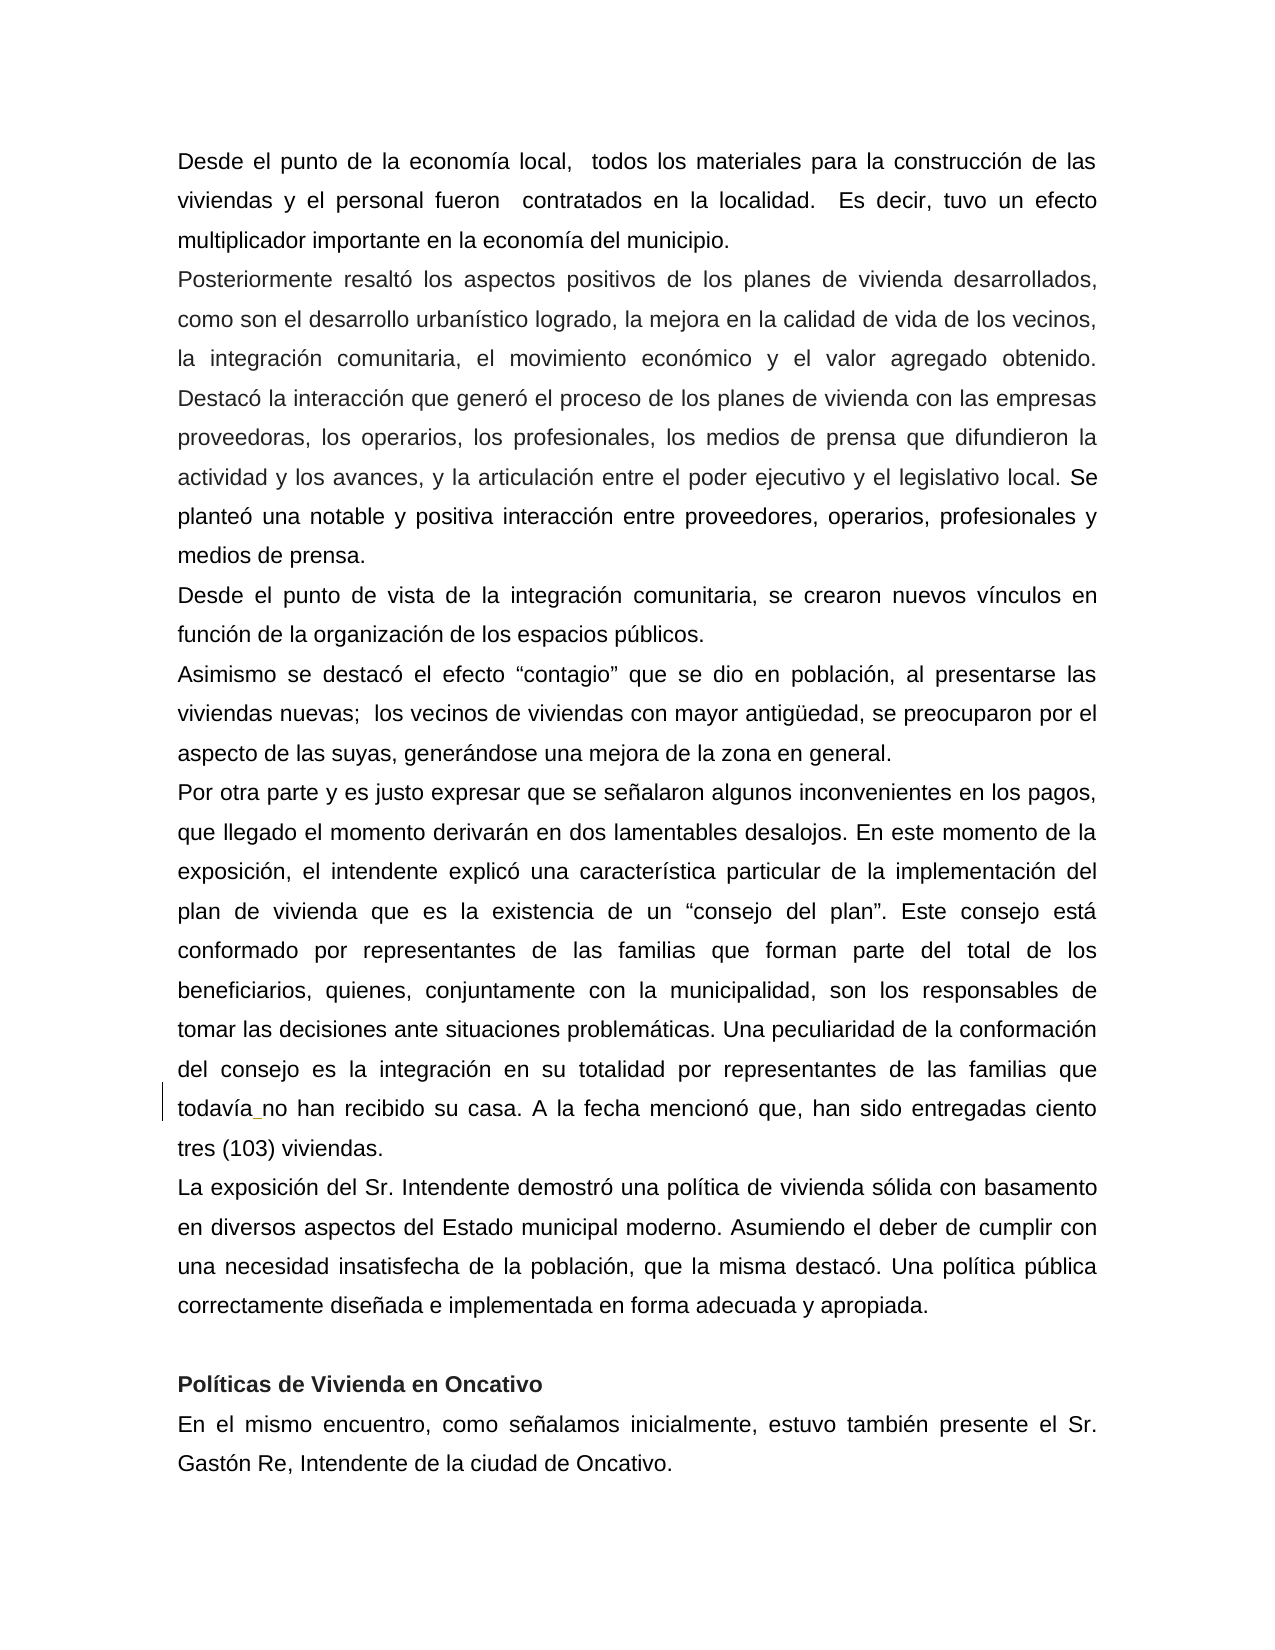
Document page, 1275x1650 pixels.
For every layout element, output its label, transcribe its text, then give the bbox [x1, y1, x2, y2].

text Desde el punto de vista de la integración comunitaria, se crearon nuevos vínculos en función de la organización de los espacios públicos. [177, 582, 1098, 648]
text Políticas de Vivienda en Oncativo [177, 1371, 1098, 1398]
text La exposición del Sr. Intendente demostró una política de vivienda sólida con basamento en diversos aspectos del Estado municipal moderno. Asumiendo el deber de cumplir con una necesidad insatisfecha de la población, que la misma destacó. Una política pública correctamente diseñada e implementada en forma adecuada y apropiada. [177, 1174, 1098, 1319]
text En el mismo encuentro, como señalamos inicialmente, estuvo también presente el Sr. Gastón Re, Intendente de la ciudad de Oncativo. [177, 1411, 1098, 1477]
text Asimismo se destacó el efecto “contagio” que se dio en población, al presentarse las viviendas nuevas; los vecinos de viviendas con mayor antigüedad, se preocuparon por el aspecto de las suyas, generándose una mejora de la zona en general. [177, 661, 1098, 766]
text Desde el punto de la economía local, todos los materiales para la construcción de las viviendas y el personal fueron contratados en la localidad. Es decir, tuvo un efecto multiplicador importante en la economía del municipio. [177, 148, 1098, 253]
text Posteriormente resaltó los aspectos positivos de los planes de vivienda desarrollados, como son el desarrollo urbanístico logrado, la mejora en la calidad de vida de los vecinos, la integración comunitaria, el movimiento económico y el valor agregado obtenido. Destacó la interacción que generó el proceso de los planes de vivienda con las empresas proveedoras, los operarios, los profesionales, los medios de prensa que difundieron la actividad y los avances, y la articulación entre el poder ejecutivo y el legislativo local. Se planteó una notable y positiva interacción entre proveedores, operarios, profesionales y medios de prensa. [177, 266, 1098, 569]
text Por otra parte y es justo expresar que se señalaron algunos inconvenientes en los pagos, que llegado el momento derivarán en dos lamentables desalojos. En este momento de la exposición, el intendente explicó una característica particular de la implementación del plan de vivienda que es la existencia de un “consejo del plan”. Este consejo está conformado por representantes de las familias que forman parte del total de los beneficiarios, quienes, conjuntamente con la municipalidad, son los responsables de tomar las decisiones ante situaciones problemáticas. Una peculiaridad de la conformación del consejo es la integración en su totalidad por representantes de las familias que todavíano han recibido su casa. A la fecha mencionó que, han sido entregadas ciento tres (103) viviendas. [177, 779, 1098, 1161]
